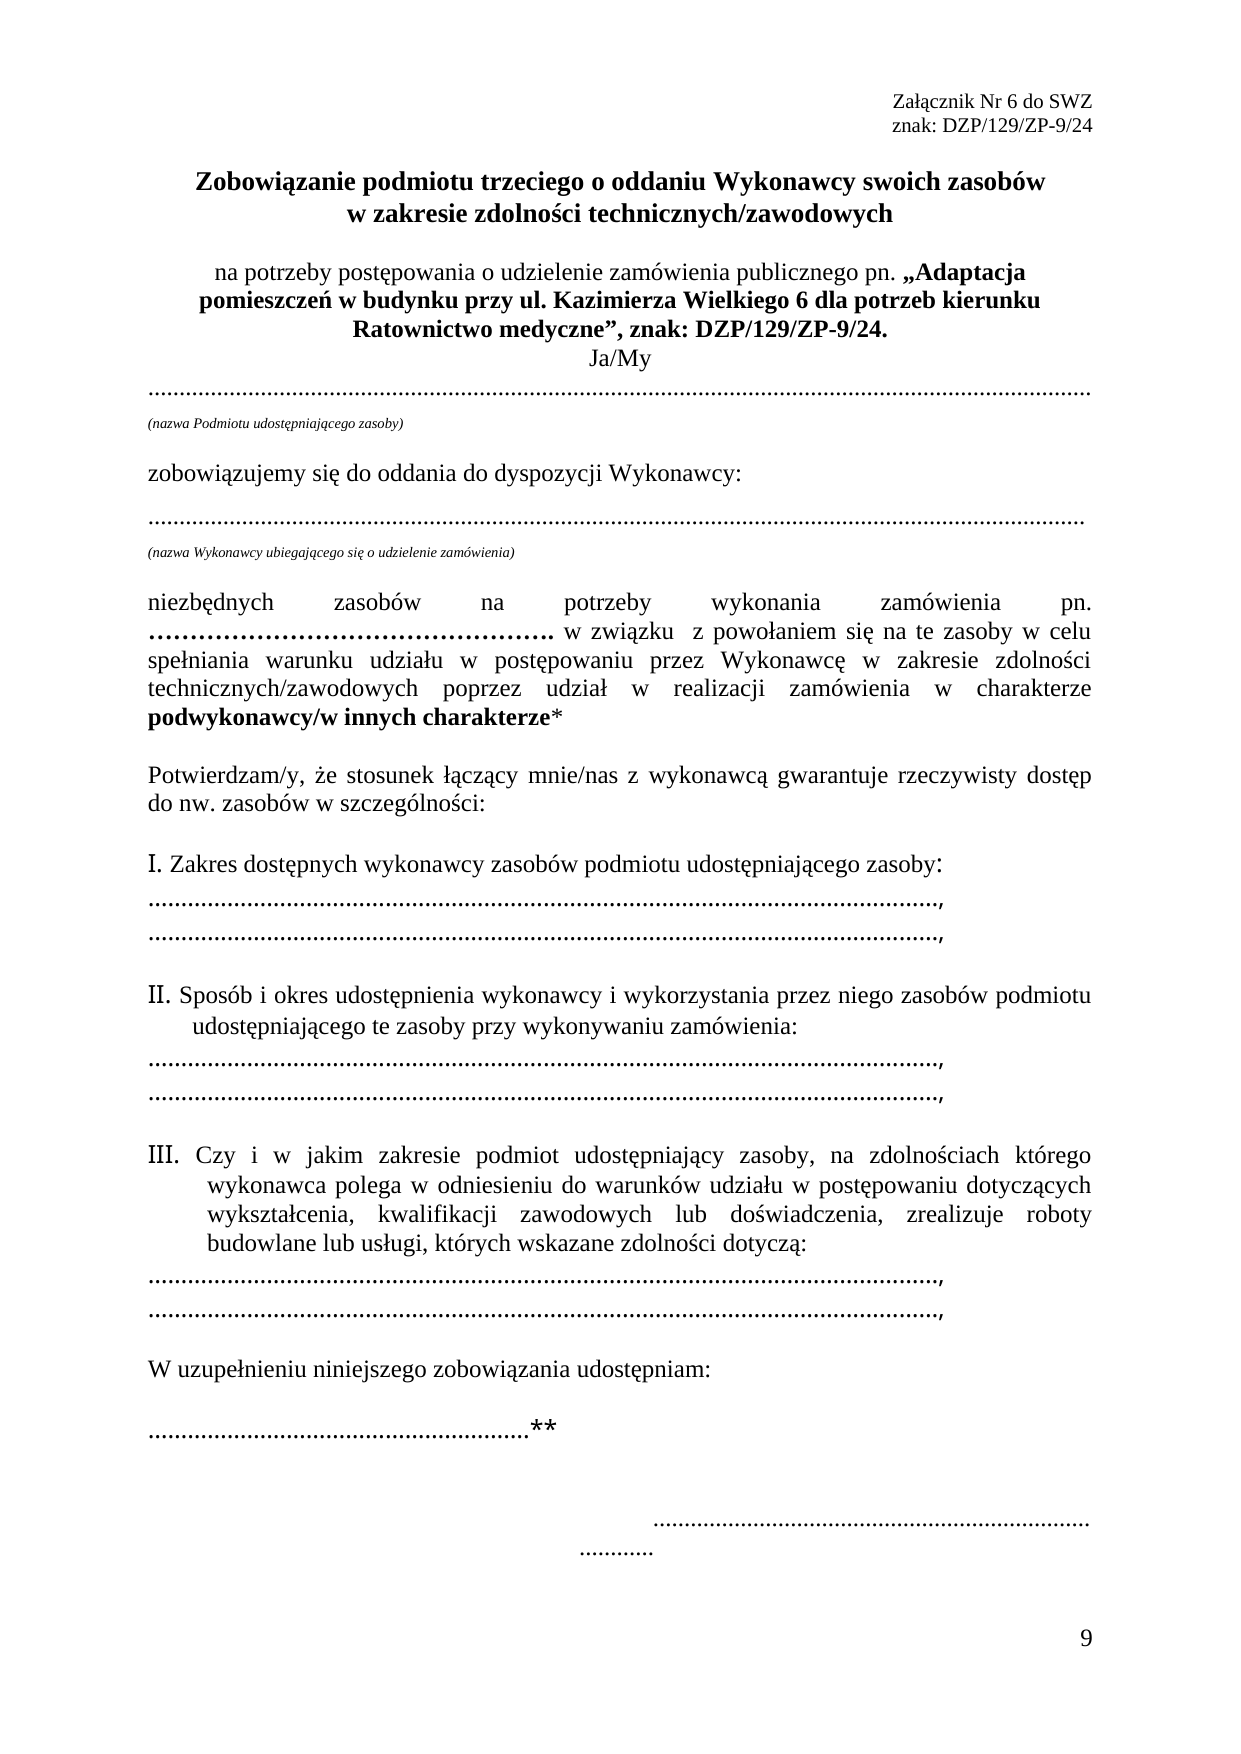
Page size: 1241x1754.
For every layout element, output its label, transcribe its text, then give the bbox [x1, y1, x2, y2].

text niezbędnych zasobów na potrzeby wykonania zamówienia pn. …………………………………………. w związku z powołaniem się na te zasoby w celu spełniania warunku udziału w postępowaniu przez Wykonawcę w zakresie zdolności technicznych/zawodowych poprzez udział w realizacji zamówienia w charakterze podwykonawcy/w innych charakterze* [148, 587, 1092, 731]
text ...................................................................................................................................................... [148, 501, 1092, 530]
text II. Sposób i okres udostępnienia wykonawcy i wykorzystania przez niego zasobów podmiotu udostępniającego te zasoby przy wykonywaniu zamówienia: [148, 977, 1092, 1040]
text znak: DZP/129/ZP-9/24 [148, 113, 1092, 137]
text na potrzeby postępowania o udzielenie zamówienia publicznego pn. „Adaptacja pomieszczeń w budynku przy ul. Kazimierza Wielkiego 6 dla potrzeb kierunku Ratownictwo medyczne”, znak: DZP/129/ZP-9/24. [148, 257, 1092, 343]
text ………………………………………………….** [148, 1411, 1092, 1445]
text Potwierdzam/y, że stosunek łączący mnie/nas z wykonawcą gwarantuje rzeczywisty dostęp do nw. zasobów w szczególności: [148, 760, 1092, 817]
text …………………………………………………………………………………………………………, [148, 914, 1092, 948]
text (nazwa Podmiotu udostępniającego zasoby) [148, 415, 1092, 443]
text Ja/My [148, 343, 1092, 372]
text …………………………………………………………………………………………………………, [148, 1257, 1092, 1291]
text Załącznik Nr 6 do SWZ [148, 89, 1092, 113]
text I. Zakres dostępnych wykonawcy zasobów podmiotu udostępniającego zasoby: [148, 846, 1092, 880]
text …………………………………………………………………………………………………………, [148, 1291, 1092, 1325]
text (nazwa Wykonawcy ubiegającego się o udzielenie zamówienia) [148, 544, 1092, 573]
text Zobowiązanie podmiotu trzeciego o oddaniu Wykonawcy swoich zasobów [148, 166, 1092, 197]
text …………………………………………………………………………………………………………, [148, 1074, 1092, 1108]
text W uzupełnieniu niniejszego zobowiązania udostępniam: [148, 1354, 1092, 1382]
text ....................................................................................................................................................... [148, 372, 1092, 400]
text .................................................................................. [579, 1474, 1092, 1560]
text w zakresie zdolności technicznych/zawodowych [148, 197, 1092, 228]
text …………………………………………………………………………………………………………, [148, 1040, 1092, 1074]
text zobowiązujemy się do oddania do dyspozycji Wykonawcy: [148, 458, 1092, 487]
text III. Czy i w jakim zakresie podmiot udostępniający zasoby, na zdolnościach którego wykonawca polega w odniesieniu do warunków udziału w postępowaniu dotyczących wykształcenia, kwalifikacji zawodowych lub doświadczenia, zrealizuje roboty budowlane lub usługi, których wskazane zdolności dotyczą: [148, 1137, 1092, 1257]
text …………………………………………………………………………………………………………, [148, 880, 1092, 914]
